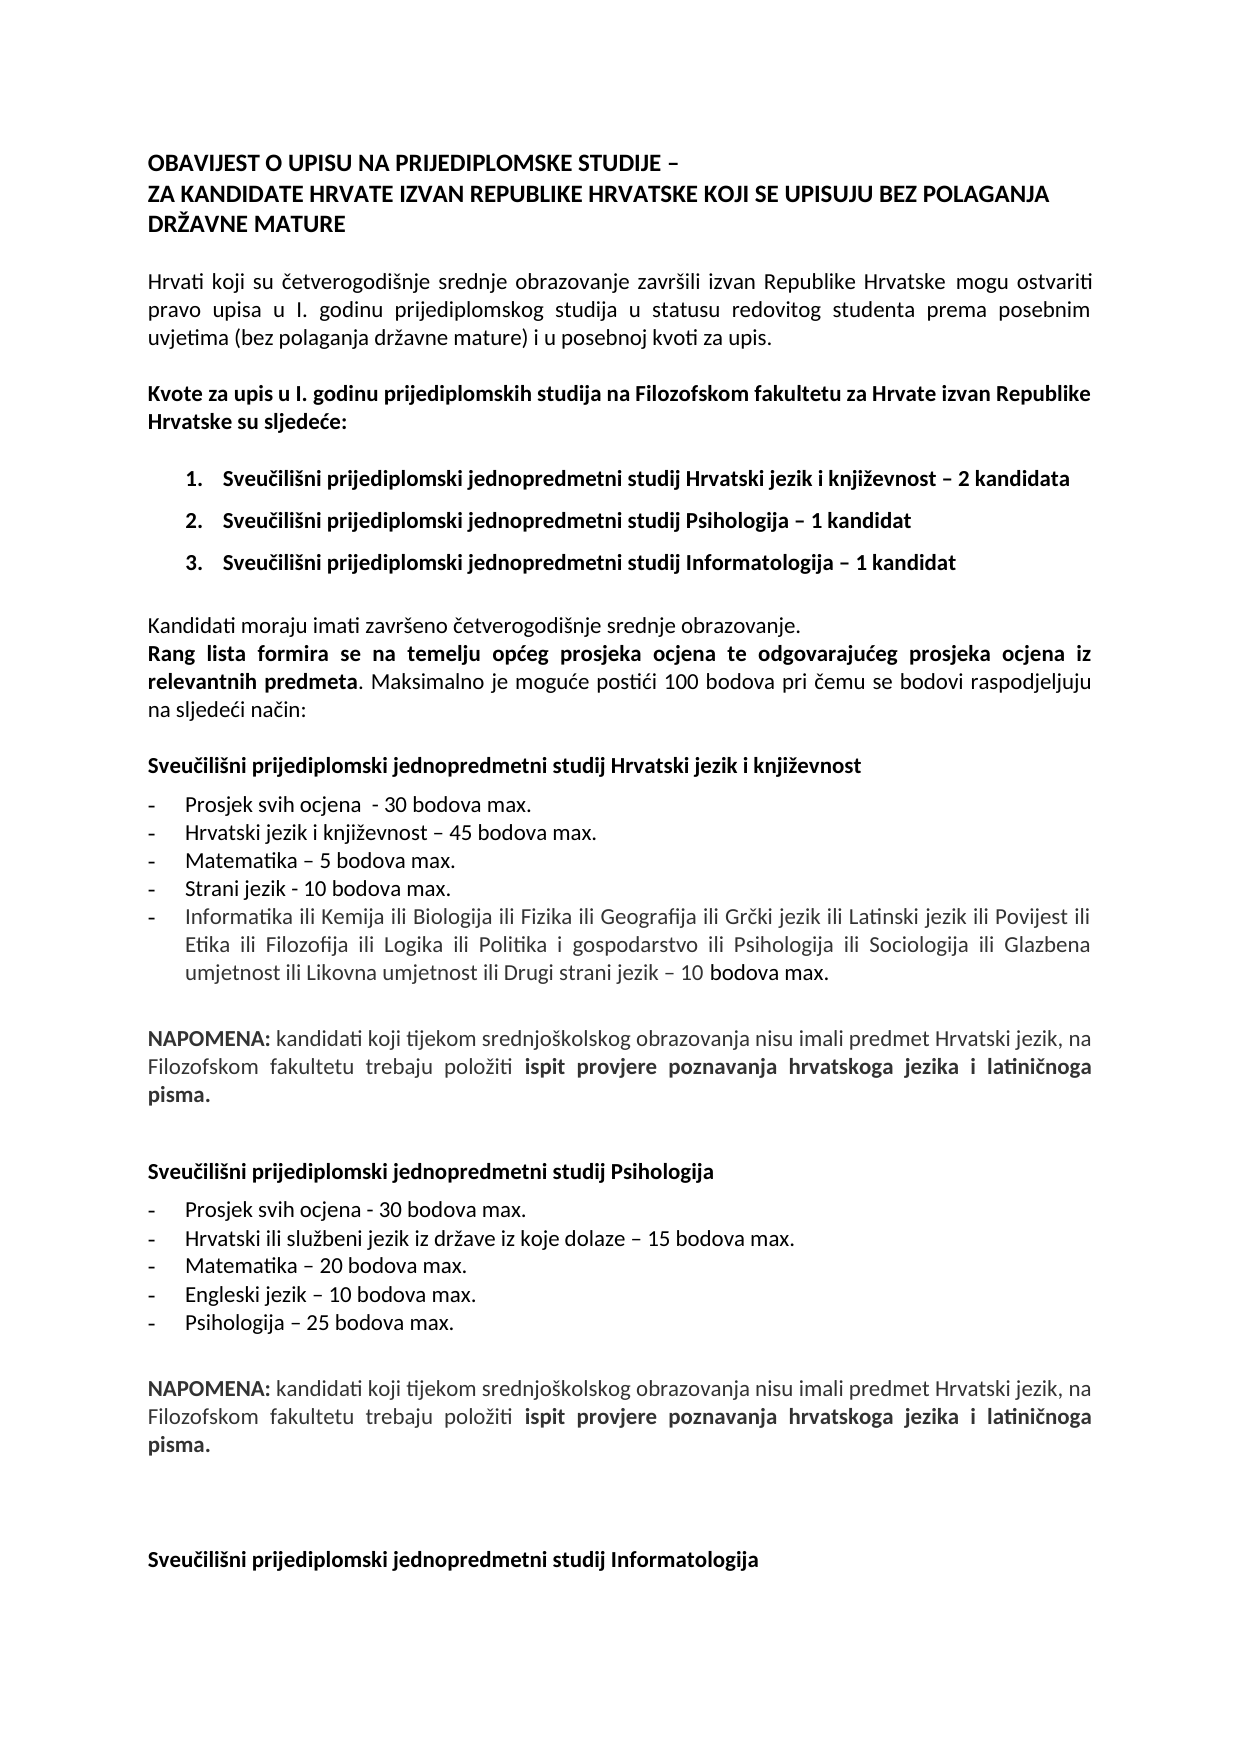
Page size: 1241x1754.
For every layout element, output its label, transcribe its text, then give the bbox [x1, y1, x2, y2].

text Rang lista formira se na temelju općeg prosjeka ocjena te odgovarajućeg prosjeka ocjena iz relevantnih predmeta. Maksimalno je moguće postići 100 bodova pri čemu se bodovi raspodjeljuju na sljedeći način: [148, 639, 1093, 723]
text Hrvati koji su četverogodišnje srednje obrazovanje završili izvan Republike Hrvatske mogu ostvariti pravo upisa u I. godinu prijediplomskog studija u statusu redovitog studenta prema posebnim uvjetima (bez polaganja državne mature) i u posebnoj kvoti za upis. [148, 267, 1093, 351]
text ZA KANDIDATE HRVATE IZVAN REPUBLIKE HRVATSKE KOJI SE UPISUJU BEZ POLAGANJA DRŽAVNE MATURE [148, 178, 1093, 239]
list Engleski jezik – 10 bodova max. [148, 1280, 1093, 1308]
text Kandidati moraju imati završeno četverogodišnje srednje obrazovanje. [148, 611, 1093, 639]
text OBAVIJEST O UPISU NA PRIJEDIPLOMSKE STUDIJE – [148, 148, 1093, 178]
list Informatika ili Kemija ili Biologija ili Fizika ili Geografija ili Grčki jezik ili Latinski jezik ili Povijest ili Etika ili Filozofija ili Logika ili Politika i gospodarstvo ili Psihologija ili Sociologija ili Glazbena umjetnost ili Likovna umjetnost ili Drugi strani jezik – 10 bodova max. [148, 902, 1093, 986]
list Prosjek svih ocjena - 30 bodova max. [148, 1196, 1093, 1224]
text Kvote za upis u I. godinu prijediplomskih studija na Filozofskom fakultetu za Hrvate izvan Republike Hrvatske su sljedeće: [148, 379, 1093, 435]
list Sveučilišni prijediplomski jednopredmetni studij Hrvatski jezik i književnost – 2 kandidata [185, 464, 1093, 492]
text Sveučilišni prijediplomski jednopredmetni studij Informatologija [148, 1546, 1093, 1573]
list Sveučilišni prijediplomski jednopredmetni studij Psihologija – 1 kandidat [185, 506, 1093, 534]
list Sveučilišni prijediplomski jednopredmetni studij Informatologija – 1 kandidat [185, 548, 1093, 576]
list Matematika – 5 bodova max. [148, 846, 1093, 874]
text Sveučilišni prijediplomski jednopredmetni studij Hrvatski jezik i književnost [148, 751, 1093, 779]
list Matematika – 20 bodova max. [148, 1252, 1093, 1280]
list Prosjek svih ocjena - 30 bodova max. [148, 790, 1093, 818]
text Sveučilišni prijediplomski jednopredmetni studij Psihologija [148, 1157, 1093, 1185]
list Strani jezik - 10 bodova max. [148, 874, 1093, 902]
list Hrvatski ili službeni jezik iz države iz koje dolaze – 15 bodova max. [148, 1224, 1093, 1252]
list Psihologija – 25 bodova max. [148, 1308, 1093, 1336]
list Hrvatski jezik i književnost – 45 bodova max. [148, 818, 1093, 846]
